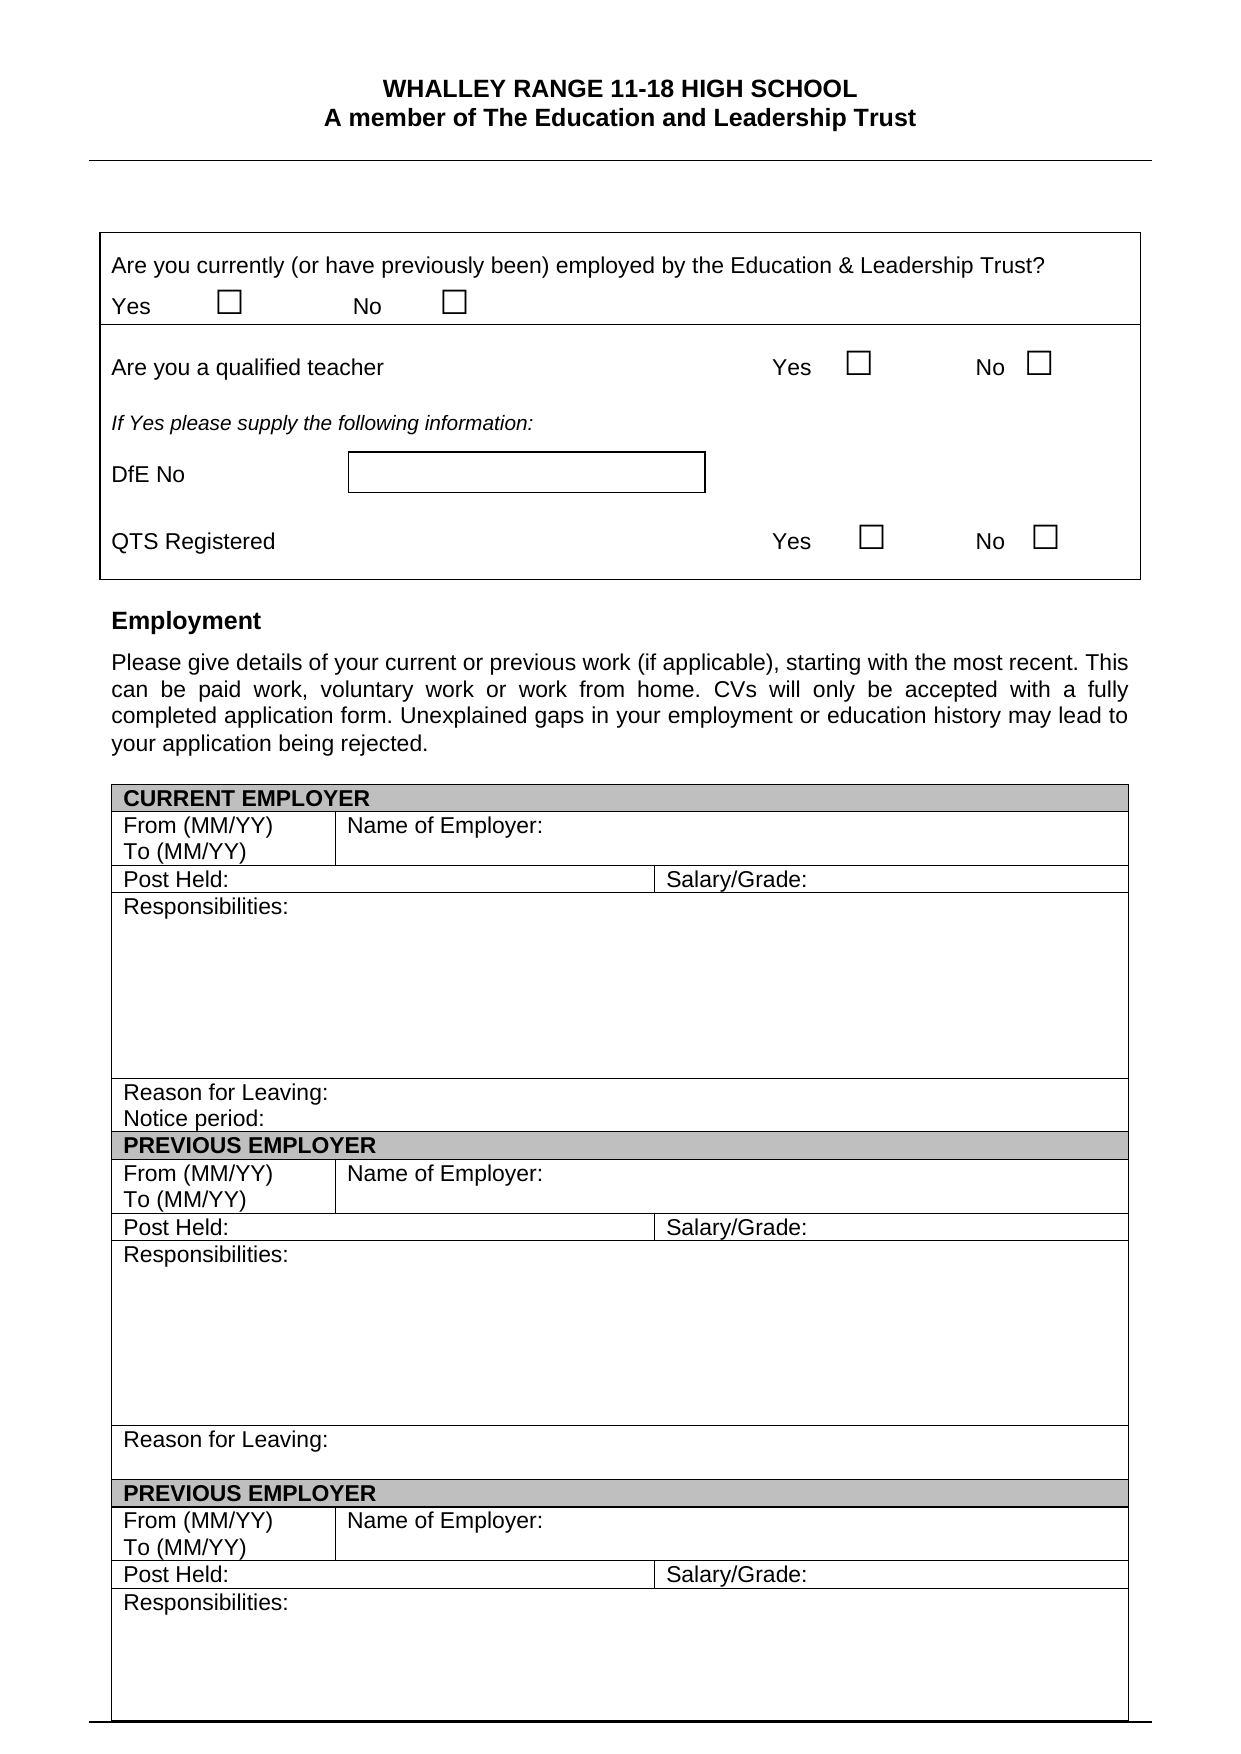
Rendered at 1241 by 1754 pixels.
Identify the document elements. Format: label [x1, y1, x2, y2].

table_header [89, 161, 1152, 1721]
